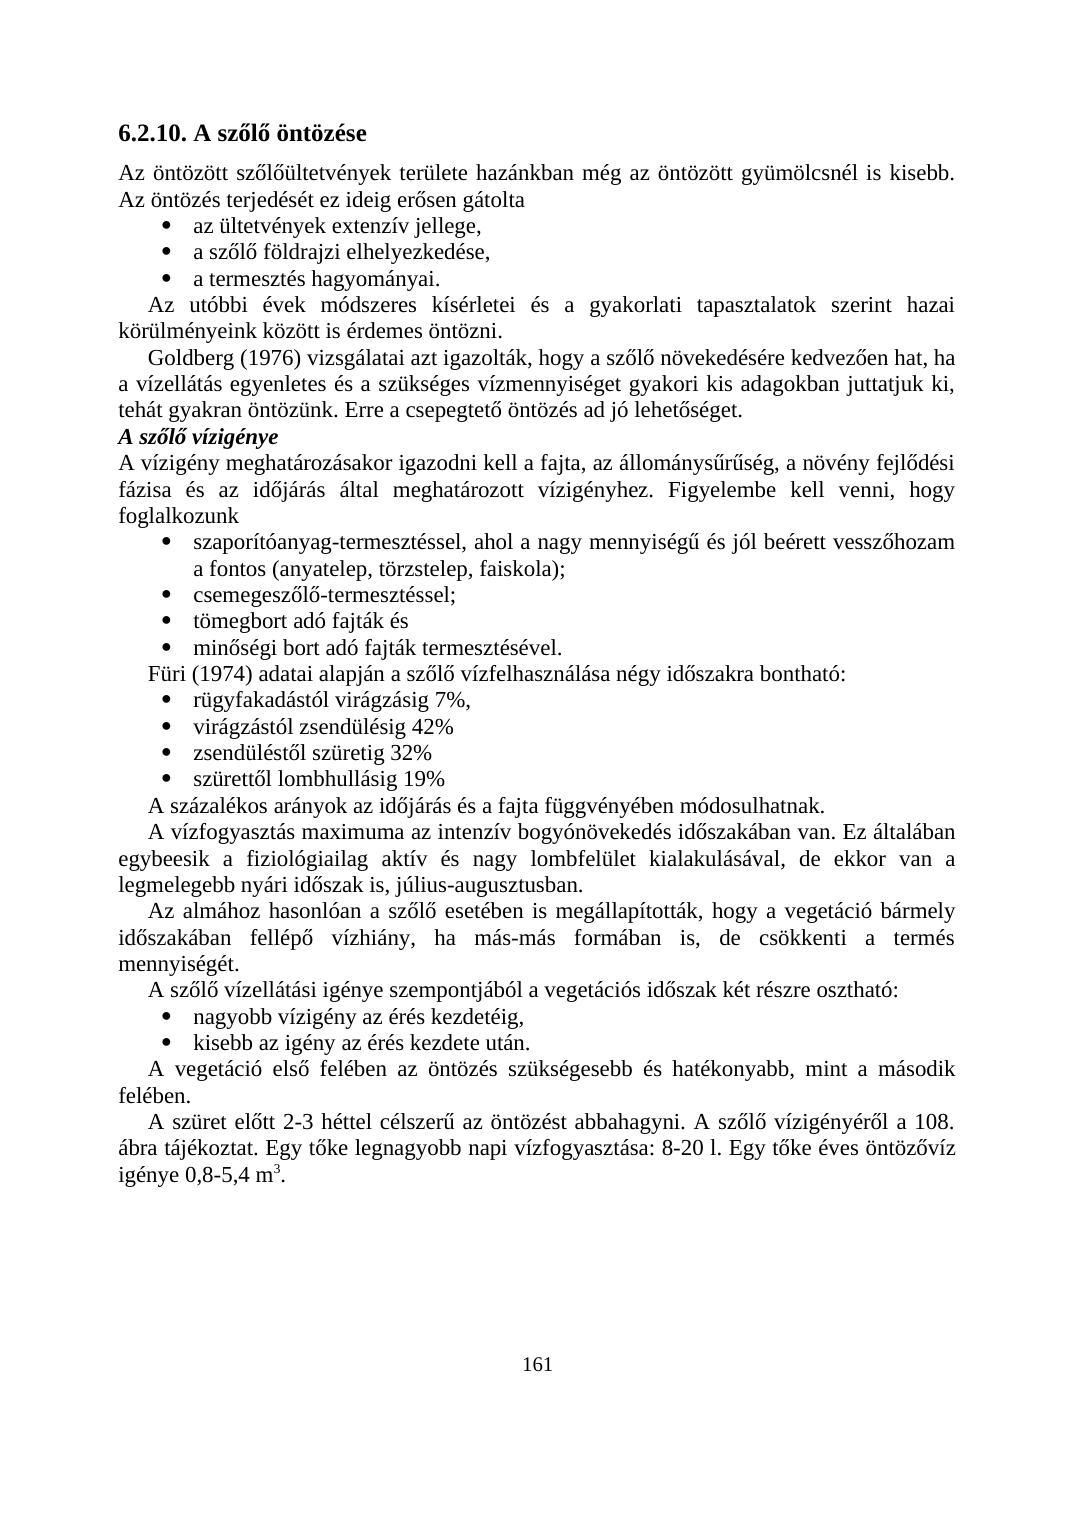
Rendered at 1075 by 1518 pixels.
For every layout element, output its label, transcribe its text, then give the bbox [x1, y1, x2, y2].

list az ültetvények extenzív jellege, [162, 212, 957, 238]
list a szőlő földrajzi elhelyezkedése, [162, 238, 957, 265]
text A szőlő vízellátási igénye szempontjából a vegetációs időszak két részre osztható: [118, 976, 957, 1003]
text Az öntözött szőlőültetvények területe hazánkban még az öntözött gyümölcsnél is kisebb. Az öntözés terjedését ez ideig erősen gátolta [118, 159, 957, 212]
text A szőlő vízigénye [118, 423, 957, 449]
text Az utóbbi évek módszeres kísérletei és a gyakorlati tapasztalatok szerint hazai körülményeink között is érdemes öntözni. [118, 291, 957, 344]
list a termesztés hagyományai. [162, 265, 957, 291]
text Füri (1974) adatai alapján a szőlő vízfelhasználása négy időszakra bontható: [118, 660, 957, 686]
list virágzástól zsendülésig 42% [162, 713, 957, 739]
text Goldberg (1976) vizsgálatai azt igazolták, hogy a szőlő növekedésére kedvezően hat, ha a vízellátás egyenletes és a szükséges vízmennyiséget gyakori kis adagokban juttatjuk ki, tehát gyakran öntözünk. Erre a csepegtető öntözés ad jó lehetőséget. [118, 344, 957, 423]
text A vegetáció első felében az öntözés szükségesebb és hatékonyabb, mint a második felében. [118, 1055, 957, 1108]
list kisebb az igény az érés kezdete után. [162, 1029, 957, 1055]
list tömegbort adó fajták és [162, 607, 957, 634]
list rügyfakadástól virágzásig 7%, [162, 686, 957, 713]
list szürettől lombhullásig 19% [162, 766, 957, 792]
list szaporítóanyag-termesztéssel, ahol a nagy mennyiségű és jól beérett vesszőhozam a fontos (anyatelep, törzstelep, faiskola); [162, 528, 957, 581]
list zsendüléstől szüretig 32% [162, 739, 957, 766]
subtitle 6.2.10. A szőlő öntözése [118, 118, 957, 147]
text A szüret előtt 2-3 héttel célszerű az öntözést abbahagyni. A szőlő vízigényéről a 108. ábra tájékoztat. Egy tőke legnagyobb napi vízfogyasztása: 8-20 l. Egy tőke éves öntözővíz igénye 0,8-5,4 m3. [118, 1108, 957, 1187]
list nagyobb vízigény az érés kezdetéig, [162, 1003, 957, 1029]
text A vízigény meghatározásakor igazodni kell a fajta, az állománysűrűség, a növény fejlődési fázisa és az időjárás által meghatározott vízigényhez. Figyelembe kell venni, hogy foglalkozunk [118, 449, 957, 528]
text A vízfogyasztás maximuma az intenzív bogyónövekedés időszakában van. Ez általában egybeesik a fiziológiailag aktív és nagy lombfelület kialakulásával, de ekkor van a legmelegebb nyári időszak is, július-augusztusban. [118, 818, 957, 897]
list minőségi bort adó fajták termesztésével. [162, 634, 957, 660]
text A százalékos arányok az időjárás és a fajta függvényében módosulhatnak. [118, 792, 957, 818]
text Az almához hasonlóan a szőlő esetében is megállapították, hogy a vegetáció bármely időszakában fellépő vízhiány, ha más-más formában is, de csökkenti a termés mennyiségét. [118, 897, 957, 976]
list csemegeszőlő-termesztéssel; [162, 581, 957, 607]
